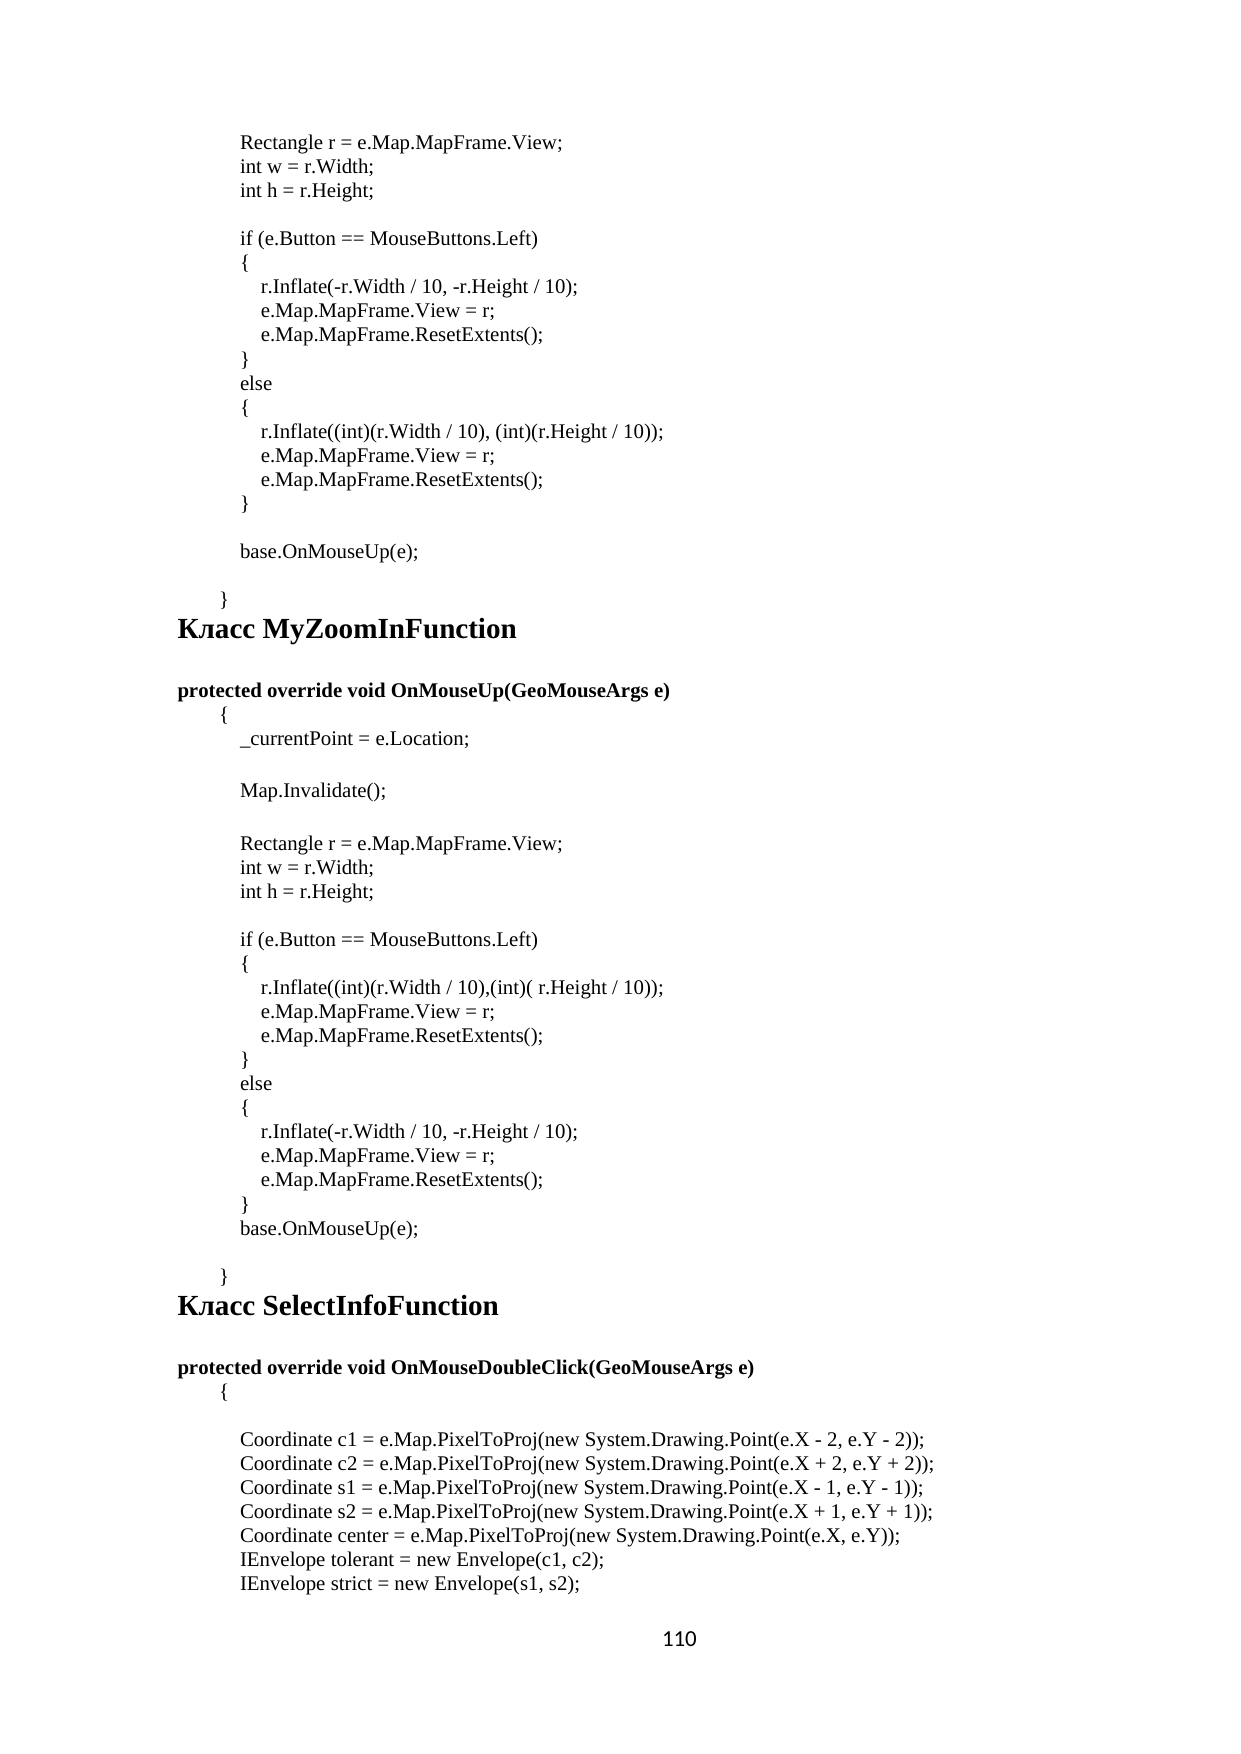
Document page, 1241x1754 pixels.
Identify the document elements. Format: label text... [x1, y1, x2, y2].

text if (e.Button == MouseButtons.Left) [177, 226, 1181, 250]
text { [177, 1379, 1181, 1403]
text } [177, 1047, 1181, 1071]
text int h = r.Height; [177, 178, 1181, 202]
text e.Map.MapFrame.View = r; [177, 443, 1181, 467]
text IEnvelope tolerant = new Envelope(c1, c2); [177, 1547, 1181, 1571]
text e.Map.MapFrame.View = r; [177, 1143, 1181, 1167]
text { [177, 1095, 1181, 1119]
text e.Map.MapFrame.ResetExtents(); [177, 1167, 1181, 1191]
text base.OnMouseUp(e); [177, 1216, 1181, 1239]
text Класс MyZoomInFunction [177, 611, 1181, 645]
text Coordinate s1 = e.Map.PixelToProj(new System.Drawing.Point(e.X - 1, e.Y - 1)); [177, 1475, 1181, 1499]
text e.Map.MapFrame.View = r; [177, 298, 1181, 322]
text if (e.Button == MouseButtons.Left) [177, 927, 1181, 951]
text } [177, 491, 1181, 515]
text } [177, 587, 1181, 611]
text IEnvelope strict = new Envelope(s1, s2); [177, 1571, 1181, 1595]
text Coordinate c1 = e.Map.PixelToProj(new System.Drawing.Point(e.X - 2, e.Y - 2)); [177, 1427, 1181, 1451]
text Coordinate center = e.Map.PixelToProj(new System.Drawing.Point(e.X, e.Y)); [177, 1523, 1181, 1547]
text r.Inflate(-r.Width / 10, -r.Height / 10); [177, 274, 1181, 298]
text { [177, 702, 1181, 726]
text } [177, 346, 1181, 371]
text e.Map.MapFrame.ResetExtents(); [177, 1023, 1181, 1047]
text Класс SelectInfoFunction [177, 1288, 1181, 1321]
text r.Inflate(-r.Width / 10, -r.Height / 10); [177, 1119, 1181, 1143]
text Rectangle r = e.Map.MapFrame.View; [177, 831, 1181, 854]
text { [177, 394, 1181, 419]
text base.OnMouseUp(e); [177, 539, 1181, 563]
text r.Inflate((int)(r.Width / 10), (int)(r.Height / 10)); [177, 419, 1181, 443]
text Coordinate c2 = e.Map.PixelToProj(new System.Drawing.Point(e.X + 2, e.Y + 2)); [177, 1451, 1181, 1475]
text { [177, 250, 1181, 274]
text { [177, 951, 1181, 975]
text e.Map.MapFrame.ResetExtents(); [177, 322, 1181, 346]
text e.Map.MapFrame.View = r; [177, 999, 1181, 1023]
text _currentPoint = e.Location; [177, 726, 1181, 750]
text protected override void OnMouseUp(GeoMouseArgs e) [177, 678, 1181, 702]
text int h = r.Height; [177, 879, 1181, 903]
text Coordinate s2 = e.Map.PixelToProj(new System.Drawing.Point(e.X + 1, e.Y + 1)); [177, 1499, 1181, 1523]
text r.Inflate((int)(r.Width / 10),(int)( r.Height / 10)); [177, 975, 1181, 999]
text Rectangle r = e.Map.MapFrame.View; [177, 130, 1181, 154]
text protected override void OnMouseDoubleClick(GeoMouseArgs e) [177, 1355, 1181, 1379]
text } [177, 1264, 1181, 1288]
text else [177, 371, 1181, 394]
text int w = r.Width; [177, 854, 1181, 879]
text e.Map.MapFrame.ResetExtents(); [177, 467, 1181, 491]
text } [177, 1191, 1181, 1216]
text Map.Invalidate(); [177, 778, 1181, 802]
text else [177, 1071, 1181, 1095]
text int w = r.Width; [177, 154, 1181, 178]
